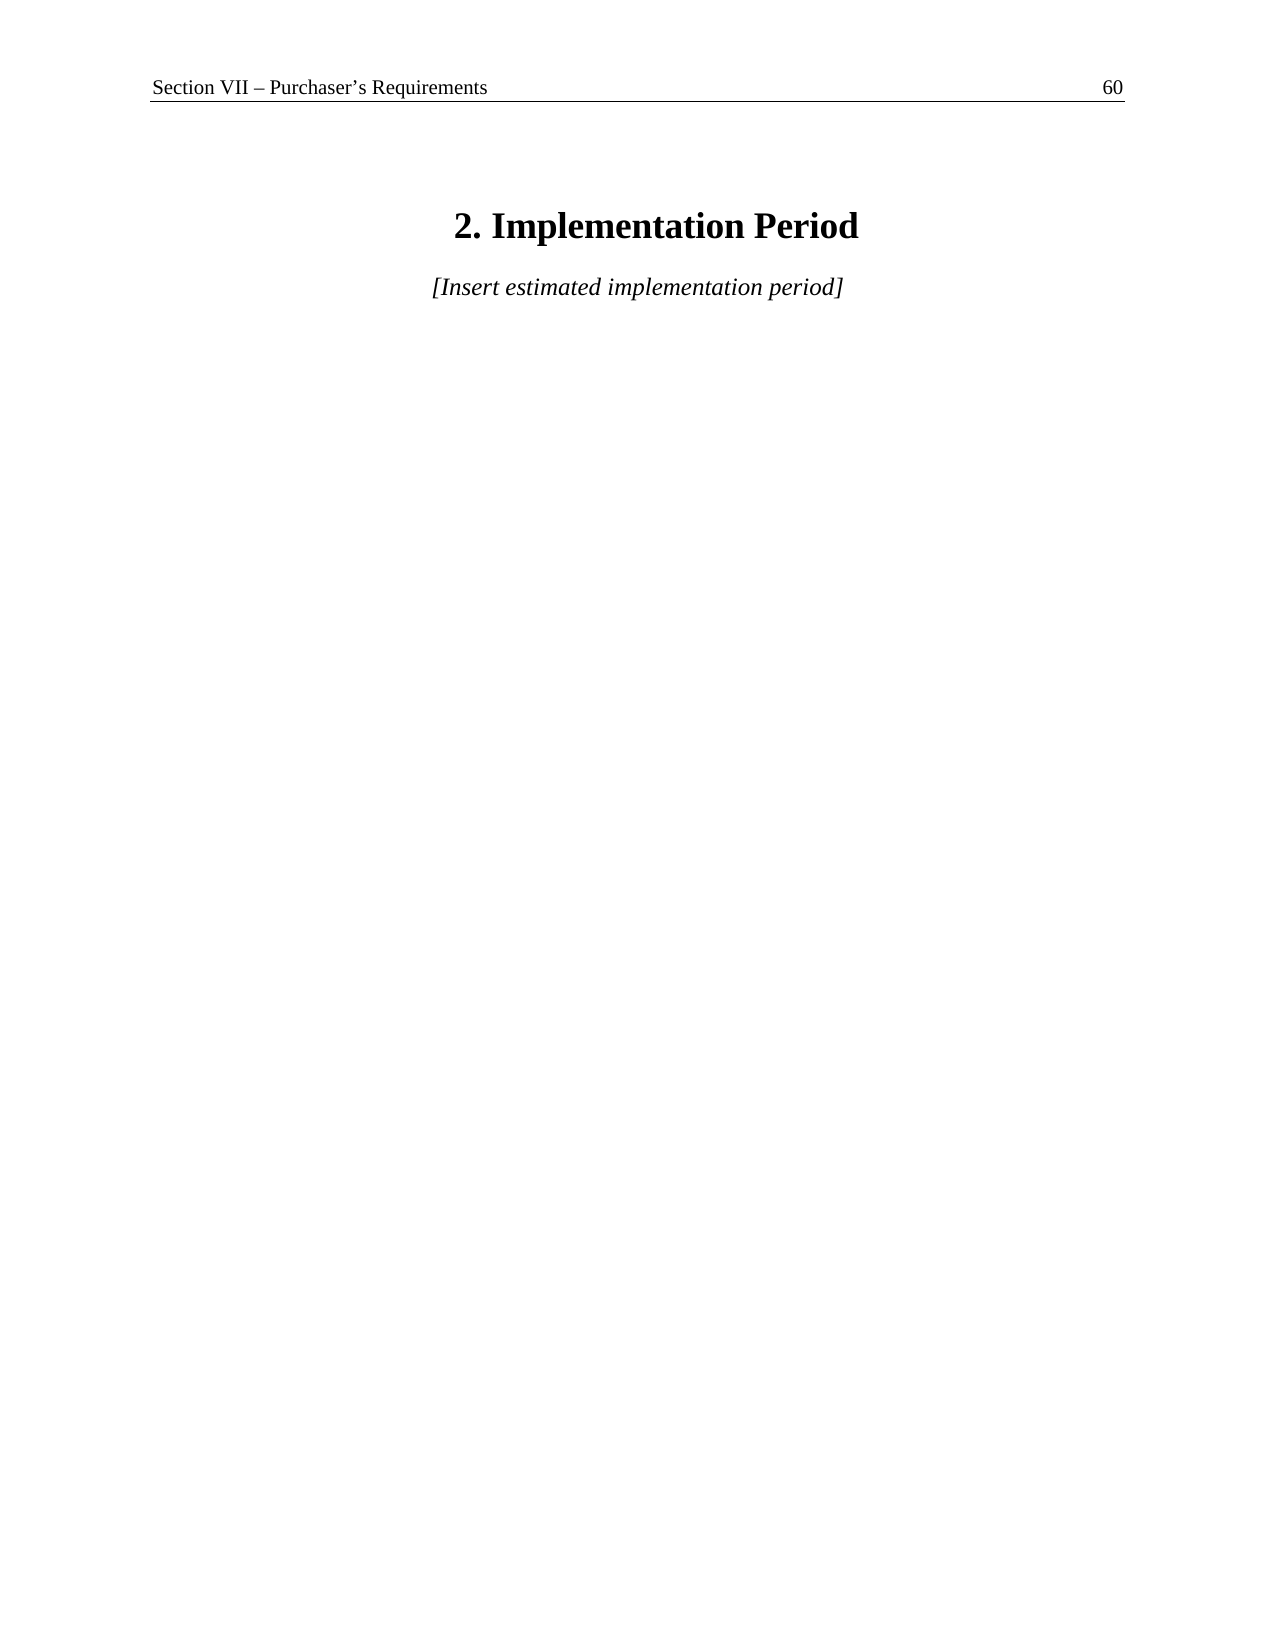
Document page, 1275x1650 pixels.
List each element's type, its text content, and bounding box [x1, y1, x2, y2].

list Implementation Period [187, 204, 1125, 247]
text [Insert estimated implementation period] [150, 272, 1125, 301]
